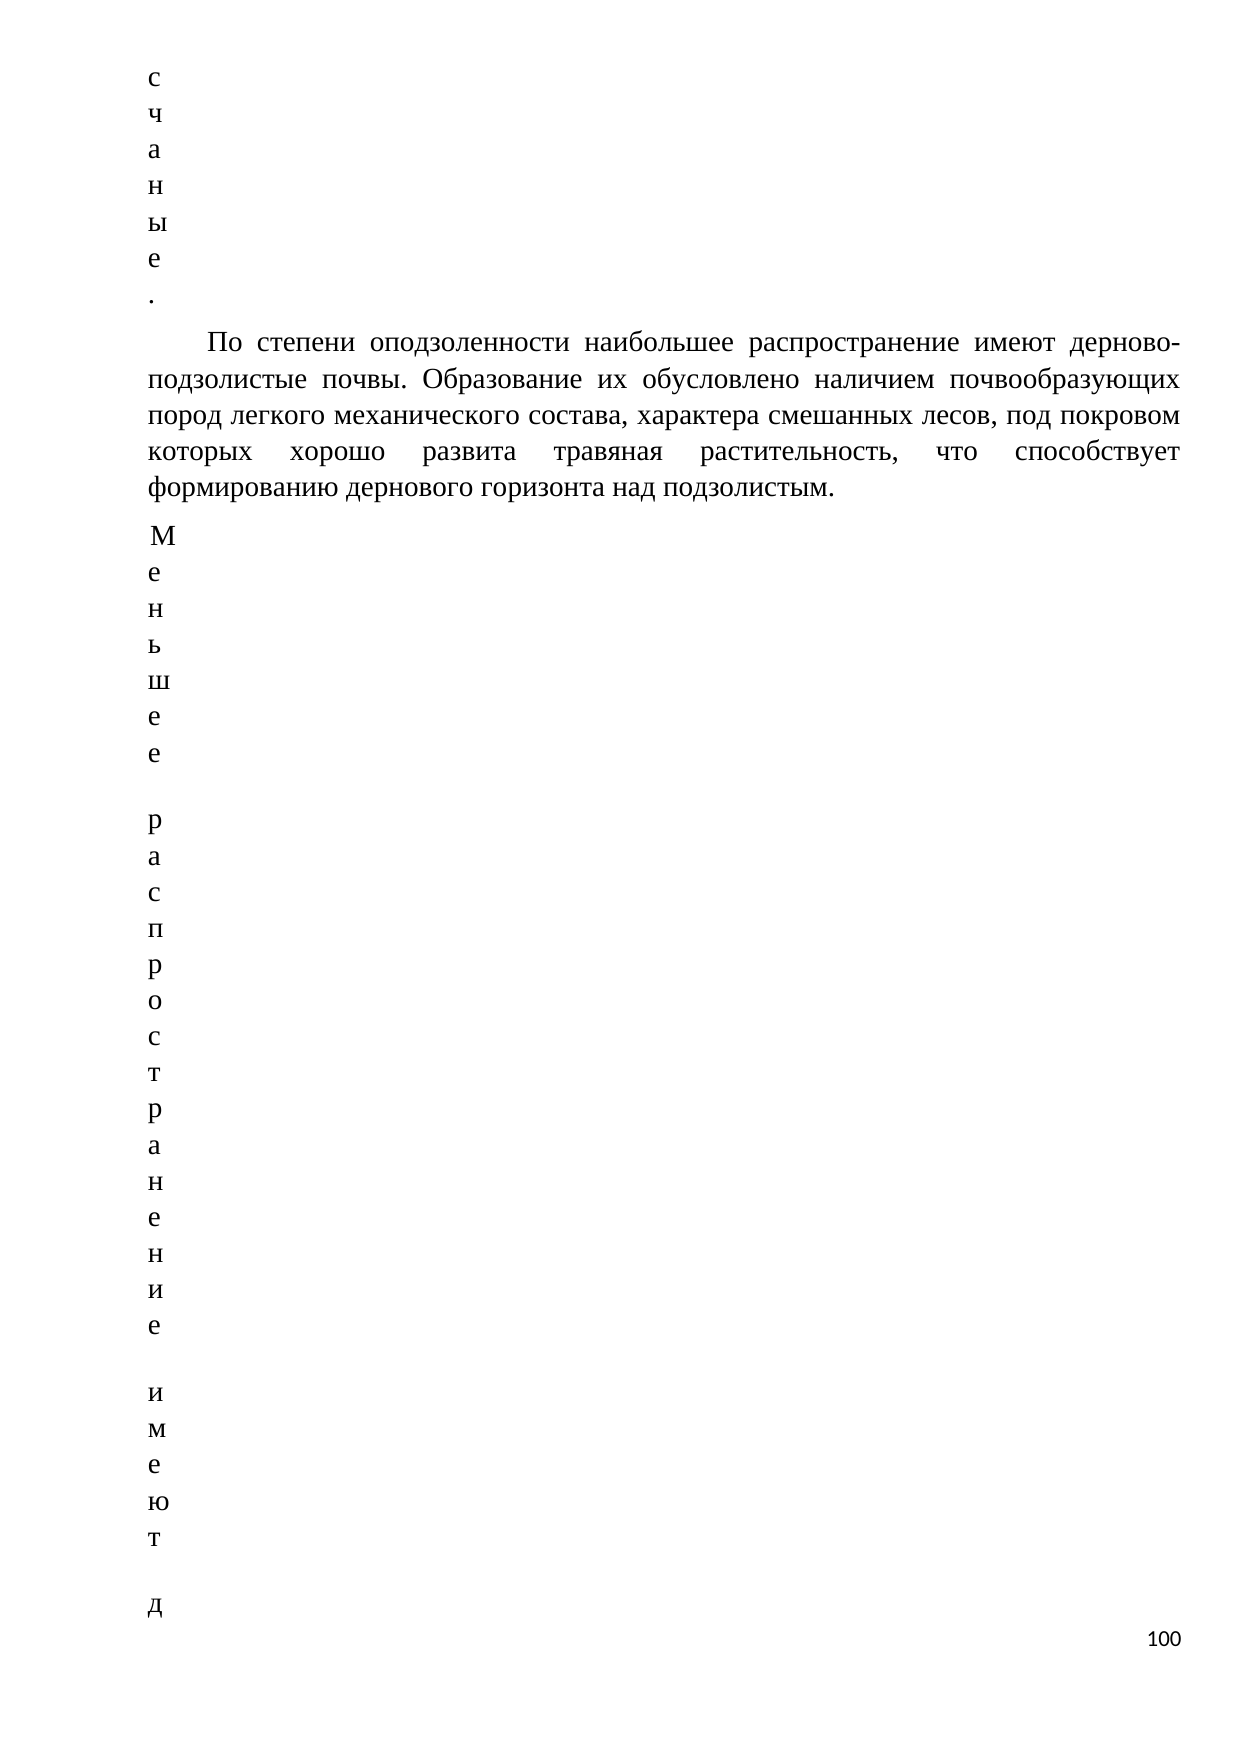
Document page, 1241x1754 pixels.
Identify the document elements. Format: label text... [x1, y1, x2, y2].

text По степени оподзоленности наибольшее распространение имеют дерново-подзолистые почвы. Образование их обусловлено наличием почвообразующих пород легкого механического состава, характера смешанных лесов, под покровом которых хорошо развита травяная растительность, что способствует формированию дернового горизонта над подзолистым. [148, 324, 1181, 503]
